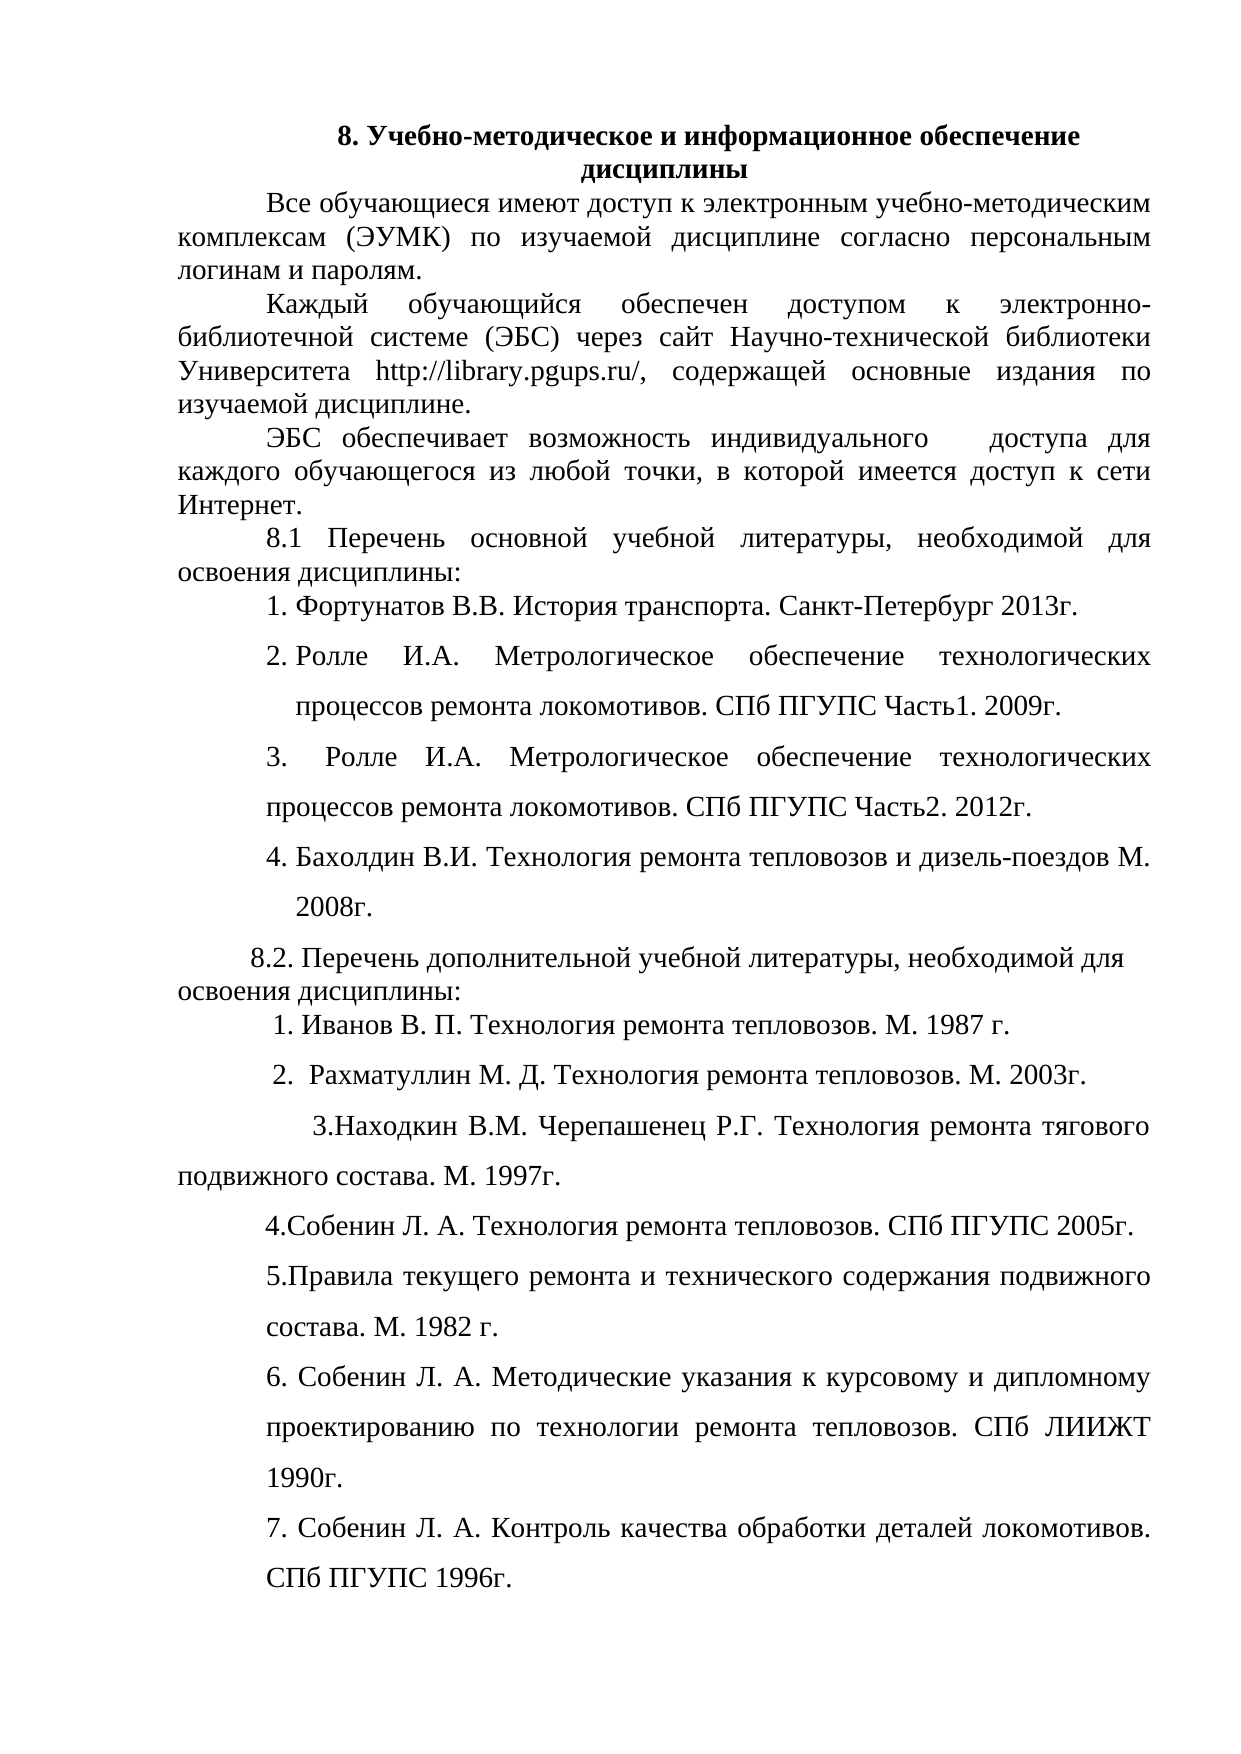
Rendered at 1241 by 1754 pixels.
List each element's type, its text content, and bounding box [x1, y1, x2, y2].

text 8.1 Перечень основной учебной литературы, необходимой для освоения дисциплины: [177, 521, 1152, 588]
text ЭБС обеспечивает возможность индивидуального доступа для каждого обучающегося из любой точки, в которой имеется доступ к сети Интернет. [177, 420, 1152, 521]
text 7. Собенин Л. А. Контроль качества обработки деталей локомотивов. СПб ПГУПС 1996г. [266, 1510, 1152, 1594]
text 8.2. Перечень дополнительной учебной литературы, необходимой для освоения дисциплины: [177, 940, 1152, 1007]
text 5.Правила текущего ремонта и технического содержания подвижного состава. М. 1982 г. [266, 1258, 1152, 1342]
text Каждый обучающийся обеспечен доступом к электронно-библиотечной системе (ЭБС) через сайт Научно-технической библиотеки Университета http://library.pgups.ru/, содержащей основные издания по изучаемой дисциплине. [177, 286, 1152, 420]
text 1. Иванов В. П. Технология ремонта тепловозов. М. 1987 г. [177, 1007, 1152, 1041]
text 8. Учебно-методическое и информационное обеспечение дисциплины [177, 118, 1152, 185]
list Фортунатов В.В. История транспорта. Санкт-Петербург 2013г. [266, 588, 1152, 621]
text 2. Рахматуллин М. Д. Технология ремонта тепловозов. М. 2003г. [177, 1057, 1152, 1091]
list Ролле И.А. Метрологическое обеспечение технологических процессов ремонта локомотивов. СПб ПГУПС Часть2. 2012г. [266, 739, 1152, 822]
text 3.Находкин В.М. Черепашенец Р.Г. Технология ремонта тягового подвижного состава. М. 1997г. [177, 1108, 1152, 1191]
text Все обучающиеся имеют доступ к электронным учебно-методическим комплексам (ЭУМК) по изучаемой дисциплине согласно персональным логинам и паролям. [177, 185, 1152, 286]
list Бахолдин В.И. Технология ремонта тепловозов и дизель-поездов М. 2008г. [266, 839, 1152, 923]
text 6. Собенин Л. А. Методические указания к курсовому и дипломному проектированию по технологии ремонта тепловозов. СПб ЛИИЖТ 1990г. [266, 1359, 1152, 1493]
list Ролле И.А. Метрологическое обеспечение технологических процессов ремонта локомотивов. СПб ПГУПС Часть1. 2009г. [266, 638, 1152, 722]
text 4.Собенин Л. А. Технология ремонта тепловозов. СПб ПГУПС 2005г. [177, 1208, 1152, 1242]
